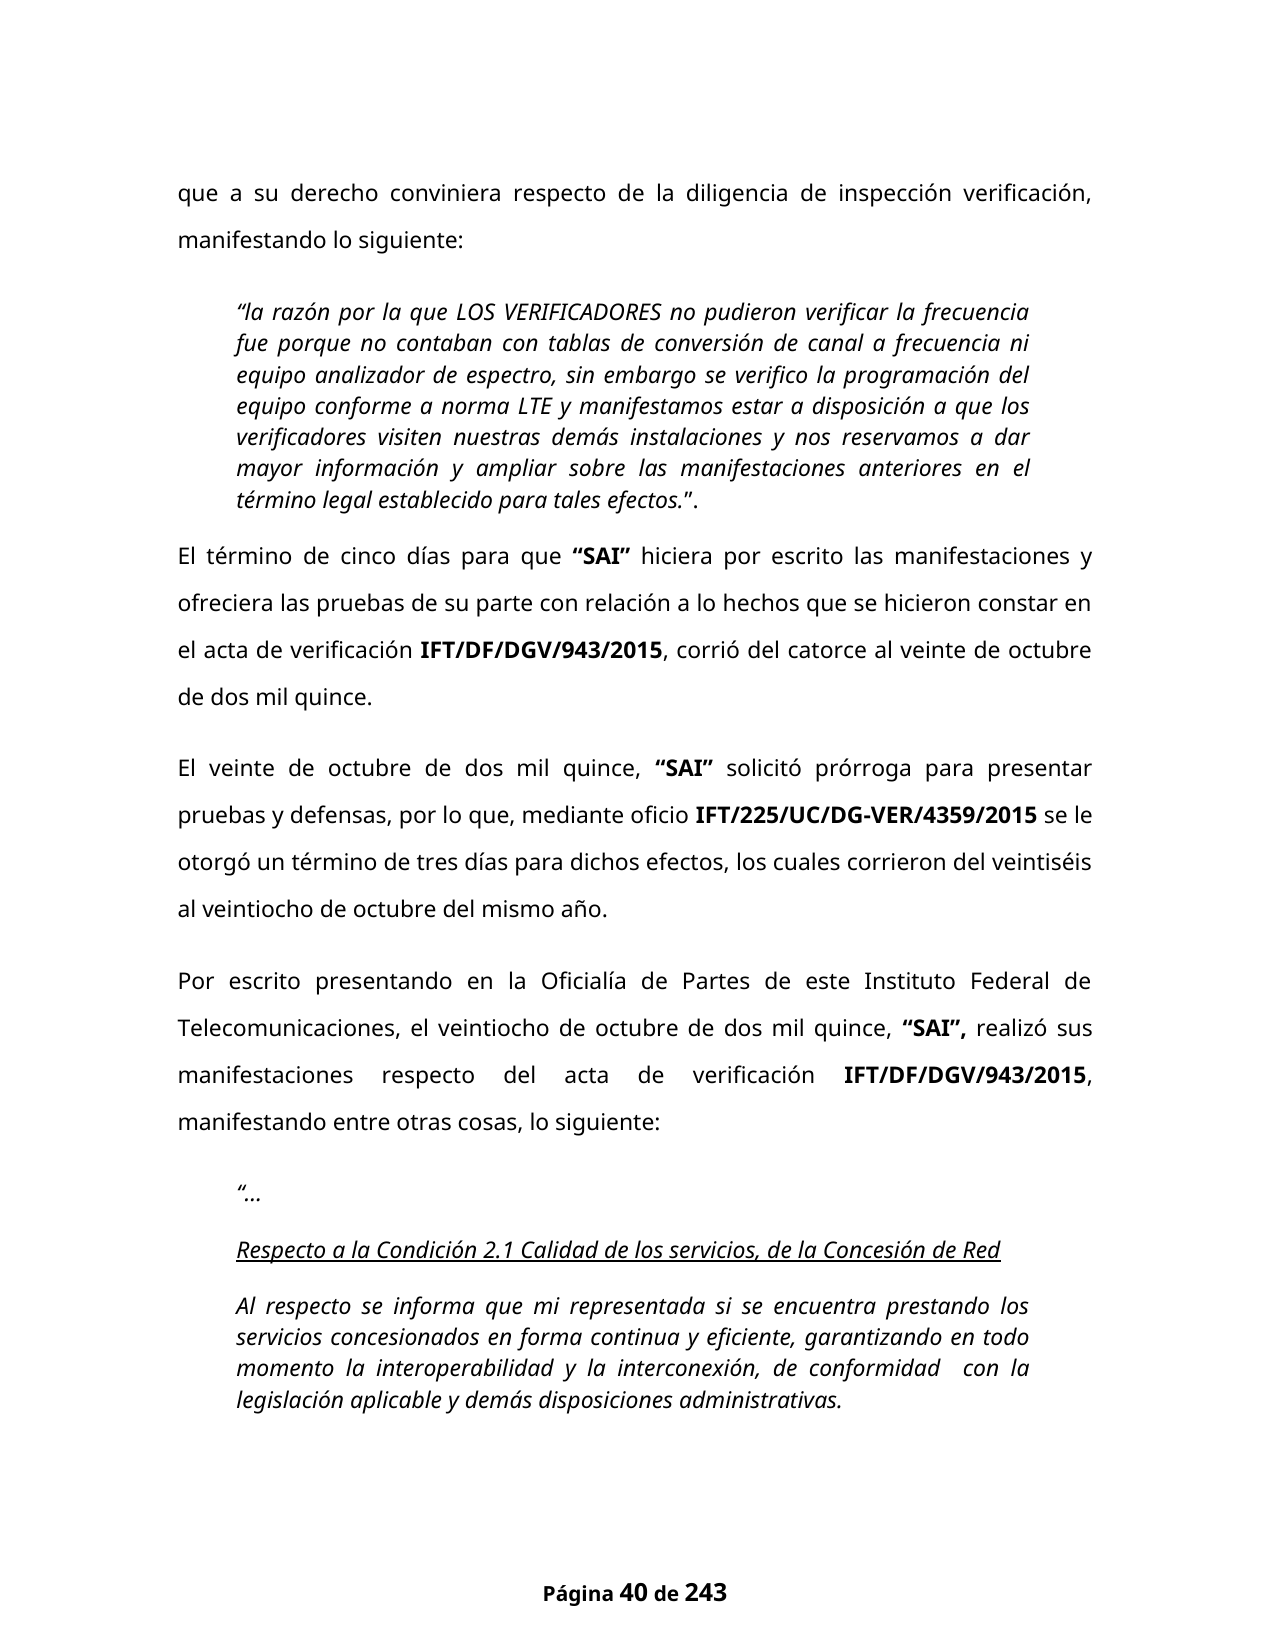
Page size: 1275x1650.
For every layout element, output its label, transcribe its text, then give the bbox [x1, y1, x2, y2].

text “… [236, 1177, 1033, 1208]
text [177, 177, 1092, 255]
text El veinte de octubre de dos mil quince, “SAI” solicitó prórroga para presentar pruebas y defensas, por lo que, mediante oficio IFT/225/UC/DG-VER/4359/2015 se le otorgó un término de tres días para dichos efectos, los cuales corrieron del veintiséis al veintiocho de octubre del mismo año. [177, 752, 1093, 924]
text Por escrito presentando en la Oficialía de Partes de este Instituto Federal de Telecomunicaciones, el veintiocho de octubre de dos mil quince, “SAI”, realizó sus manifestaciones respecto del acta de verificación IFT/DF/DGV/943/2015, manifestando entre otras cosas, lo siguiente: [177, 965, 1093, 1137]
text Al respecto se informa que mi representada si se encuentra prestando los servicios concesionados en forma continua y eficiente, garantizando en todo momento la interoperabilidad y la interconexión, de conformidad con la legislación aplicable y demás disposiciones administrativas. [236, 1290, 1033, 1415]
text El término de cinco días para que “SAI” hiciera por escrito las manifestaciones y ofreciera las pruebas de su parte con relación a lo hechos que se hicieron constar en el acta de verificación IFT/DF/DGV/943/2015, corrió del catorce al veinte de octubre de dos mil quince. [177, 540, 1092, 712]
text “la razón por la que LOS VERIFICADORES no pudieron verificar la frecuencia fue porque no contaban con tablas de conversión de canal a frecuencia ni equipo analizador de espectro, sin embargo se verifico la programación del equipo conforme a norma LTE y manifestamos estar a disposición a que los verificadores visiten nuestras demás instalaciones y nos reservamos a dar mayor información y ampliar sobre las manifestaciones anteriores en el término legal establecido para tales efectos.”. [236, 296, 1033, 515]
text Respecto a la Condición 2.1 Calidad de los servicios, de la Concesión de Red [236, 1233, 1033, 1265]
